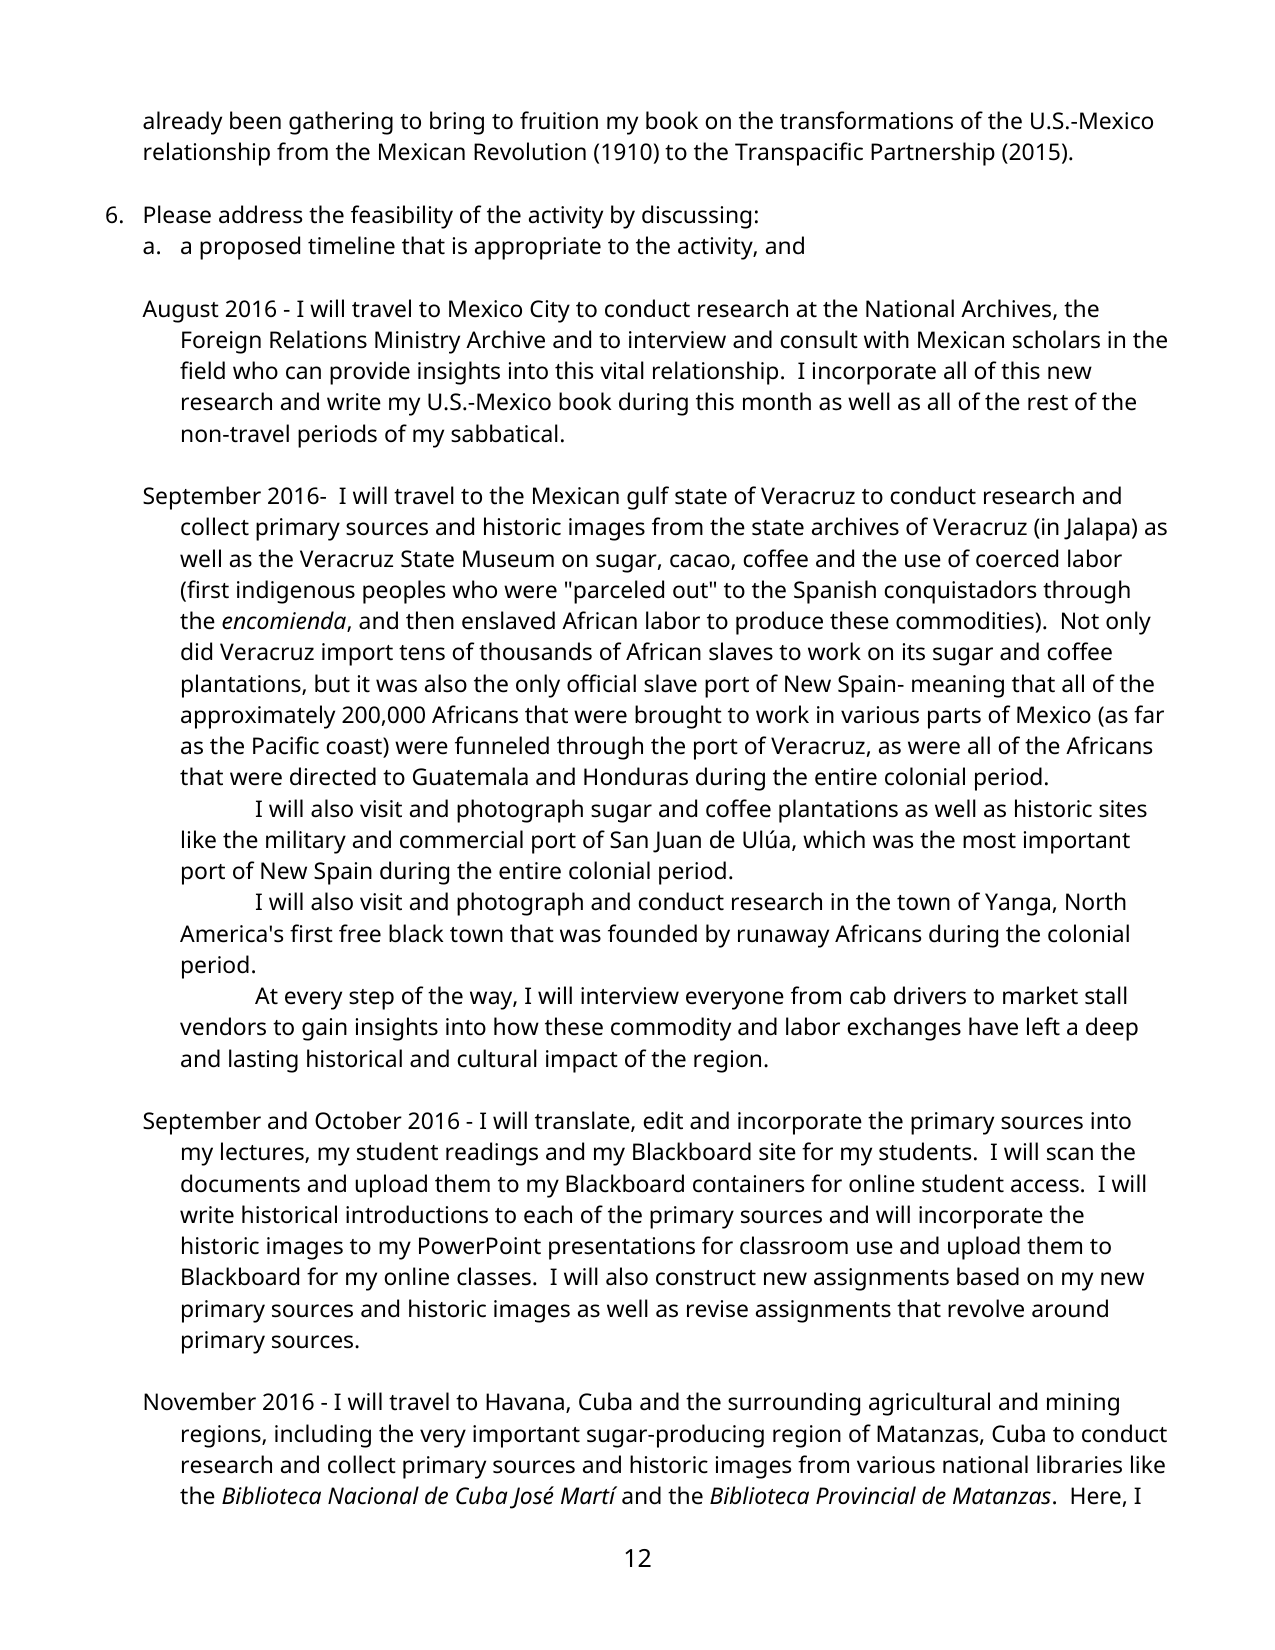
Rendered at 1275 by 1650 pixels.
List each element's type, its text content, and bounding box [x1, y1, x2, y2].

text At every step of the way, I will interview everyone from cab drivers to market stall vendors to gain insights into how these commodity and labor exchanges have left a deep and lasting historical and cultural impact of the region. [142, 980, 1170, 1074]
text September 2016- I will travel to the Mexican gulf state of Veracruz to conduct research and collect primary sources and historic images from the state archives of Veracruz (in Jalapa) as well as the Veracruz State Museum on sugar, cacao, coffee and the use of coerced labor (first indigenous peoples who were "parceled out" to the Spanish conquistadors through the encomienda, and then enslaved African labor to produce these commodities). Not only did Veracruz import tens of thousands of African slaves to work on its sugar and coffee plantations, but it was also the only official slave port of New Spain- meaning that all of the approximately 200,000 Africans that were brought to work in various parts of Mexico (as far as the Pacific coast) were funneled through the port of Veracruz, as were all of the Africans that were directed to Guatemala and Honduras during the entire colonial period. [142, 480, 1170, 792]
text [142, 105, 1170, 167]
text September and October 2016 - I will translate, edit and incorporate the primary sources into my lectures, my student readings and my Blackboard site for my students. I will scan the documents and upload them to my Blackboard containers for online student access. I will write historical introductions to each of the primary sources and will incorporate the historic images to my PowerPoint presentations for classroom use and upload them to Blackboard for my online classes. I will also construct new assignments based on my new primary sources and historic images as well as revise assignments that revolve around primary sources. [142, 1105, 1170, 1355]
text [142, 1386, 1170, 1511]
text August 2016 - I will travel to Mexico City to conduct research at the National Archives, the Foreign Relations Ministry Archive and to interview and consult with Mexican scholars in the field who can provide insights into this vital relationship. I incorporate all of this new research and write my U.S.-Mexico book during this month as well as all of the rest of the non-travel periods of my sabbatical. [142, 292, 1170, 449]
text I will also visit and photograph and conduct research in the town of Yanga, North America's first free black town that was founded by runaway Africans during the colonial period. [142, 886, 1170, 980]
text 6. Please address the feasibility of the activity by discussing: [105, 199, 1170, 230]
text I will also visit and photograph sugar and coffee plantations as well as historic sites like the military and commercial port of San Juan de Ulúa, which was the most important port of New Spain during the entire colonial period. [142, 792, 1170, 886]
text a. a proposed timeline that is appropriate to the activity, and [142, 230, 1170, 261]
